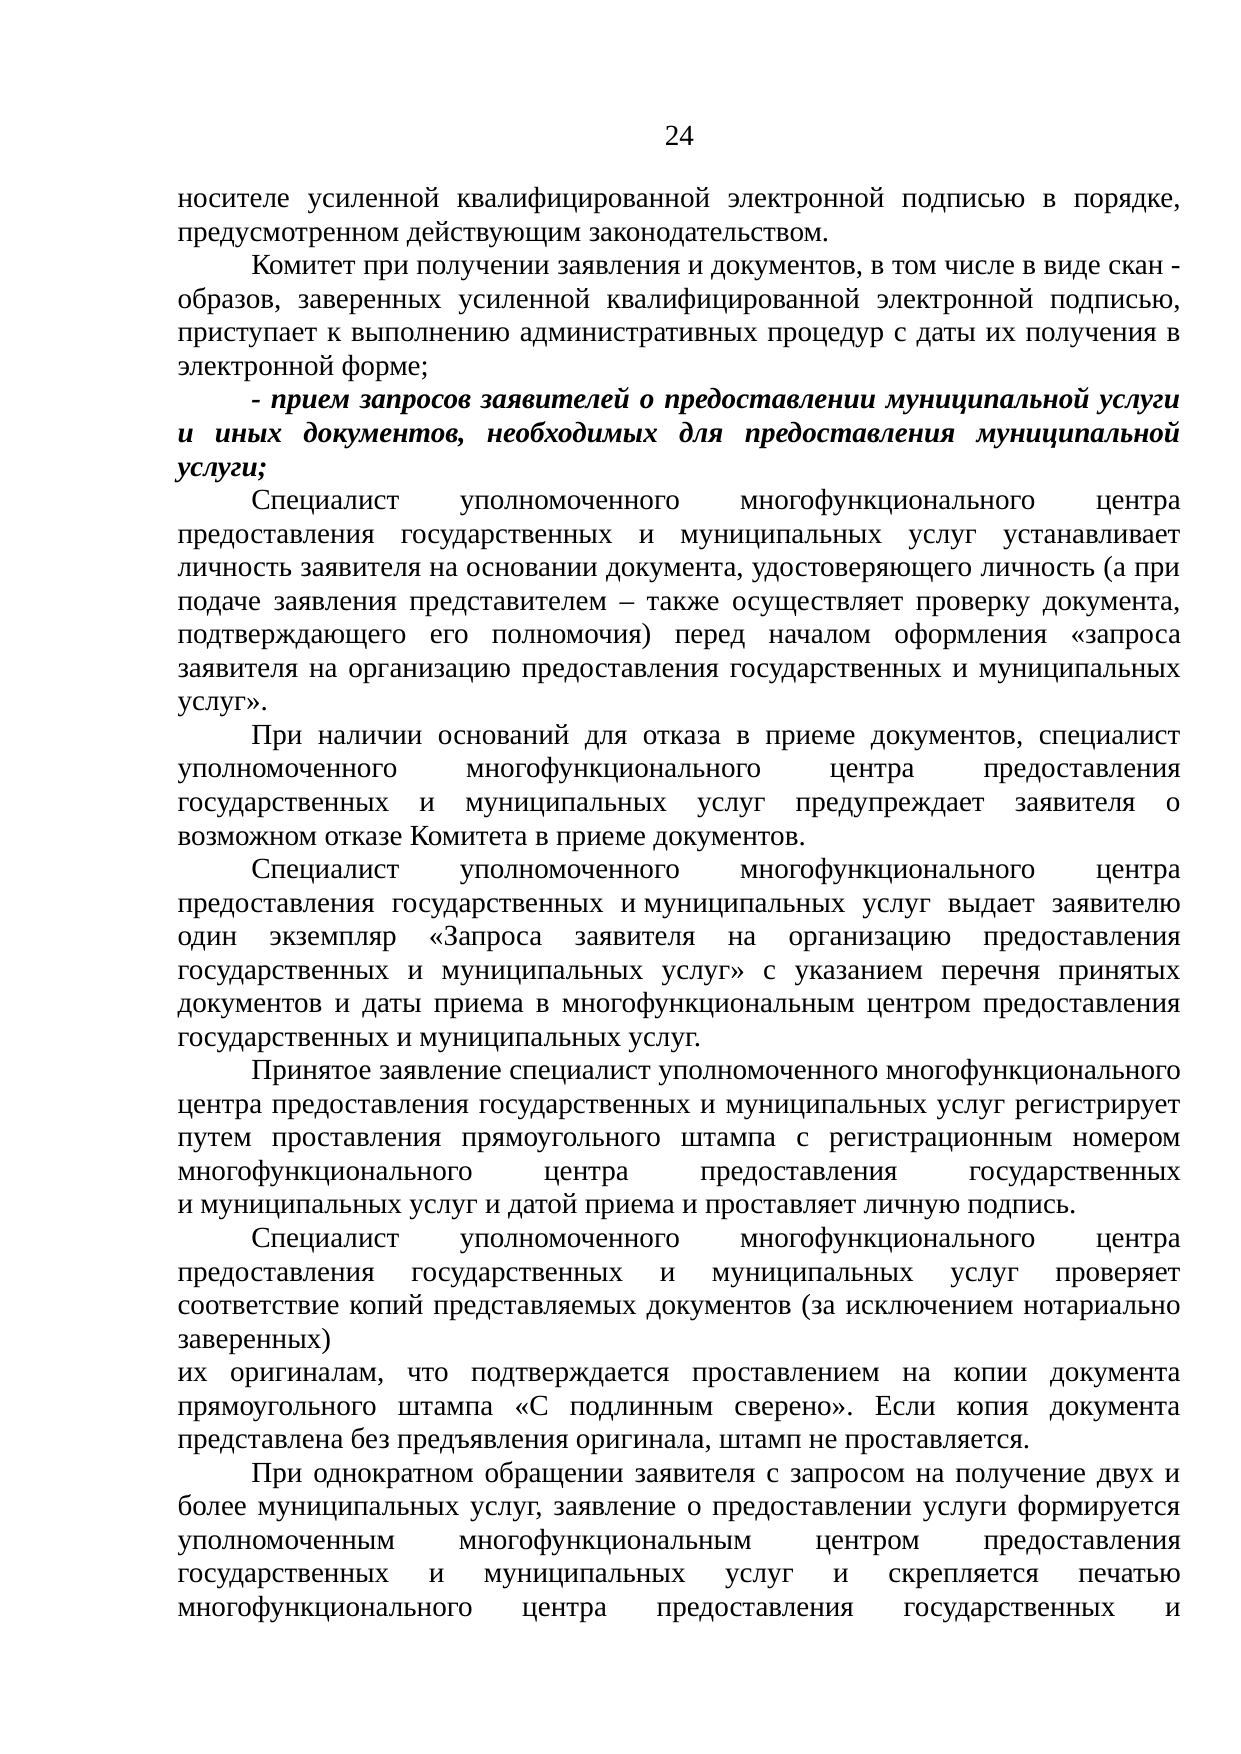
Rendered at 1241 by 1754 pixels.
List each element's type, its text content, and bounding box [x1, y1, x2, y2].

text Принятое заявление специалист уполномоченного многофункционального центра предоставления государственных и муниципальных услуг регистрирует путем проставления прямоугольного штампа с регистрационным номером многофункционального центра предоставления государственных и муниципальных услуг и датой приема и проставляет личную подпись. [177, 1052, 1181, 1220]
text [177, 1455, 1181, 1623]
text Специалист уполномоченного многофункционального центра предоставления государственных и муниципальных услуг устанавливает личность заявителя на основании документа, удостоверяющего личность (а при подаче заявления представителем – также осуществляет проверку документа, подтверждающего его полномочия) перед началом оформления «запроса заявителя на организацию предоставления государственных и муниципальных услуг». [177, 482, 1181, 717]
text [177, 180, 1181, 247]
text Специалист уполномоченного многофункционального центра предоставления государственных и муниципальных услуг проверяет соответствие копий представляемых документов (за исключением нотариально заверенных) их оригиналам, что подтверждается проставлением на копии документа прямоугольного штампа «С подлинным сверено». Если копия документа представлена без предъявления оригинала, штамп не проставляется. [177, 1220, 1181, 1455]
text - прием запросов заявителей о предоставлении муниципальной услуги и иных документов, необходимых для предоставления муниципальной услуги; [177, 382, 1181, 482]
text При наличии оснований для отказа в приеме документов, специалист уполномоченного многофункционального центра предоставления государственных и муниципальных услуг предупреждает заявителя о возможном отказе Комитета в приеме документов. [177, 717, 1181, 851]
text Комитет при получении заявления и документов, в том числе в виде скан - образов, заверенных усиленной квалифицированной электронной подписью, приступает к выполнению административных процедур с даты их получения в электронной форме; [177, 247, 1181, 382]
text Специалист уполномоченного многофункционального центра предоставления государственных и муниципальных услуг выдает заявителю один экземпляр «Запроса заявителя на организацию предоставления государственных и муниципальных услуг» с указанием перечня принятых документов и даты приема в многофункциональным центром предоставления государственных и муниципальных услуг. [177, 851, 1181, 1052]
